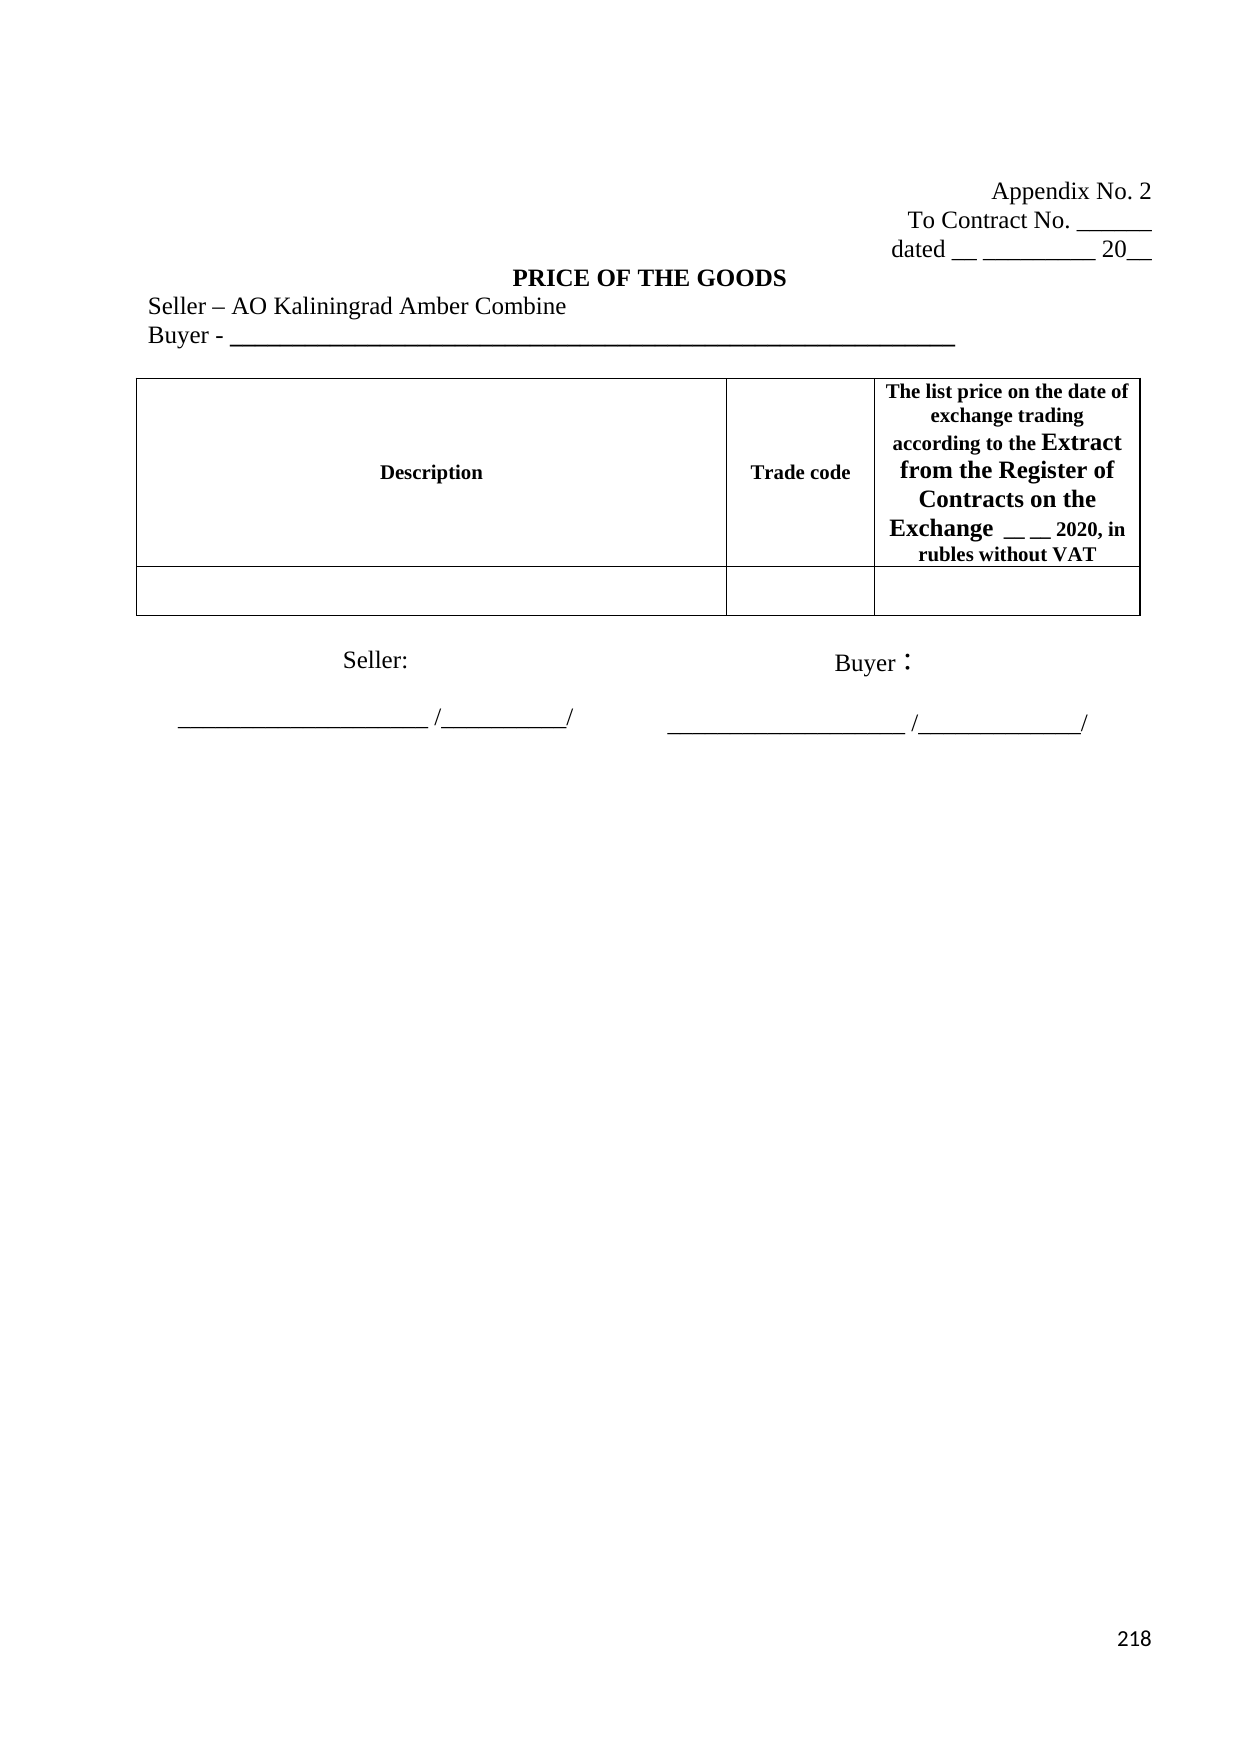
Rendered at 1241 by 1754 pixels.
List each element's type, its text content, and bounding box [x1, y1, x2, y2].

text dated __ _________ 20__ [148, 234, 1152, 263]
table_header Trade code [727, 379, 874, 566]
text PRICE OF THE GOODS [148, 263, 1152, 291]
table_cell Seller: ____________________ /__________/ [136, 616, 615, 764]
table_cell [137, 567, 726, 615]
table_header The list price on the date of exchange trading according to the Extract from the Register of Contracts on the Exchange __ __ 2020, in rubles without VAT [875, 379, 1139, 566]
table_cell [875, 567, 1139, 615]
table_cell Buyer： ___________________ /_____________/ [615, 616, 1140, 764]
text To Contract No. ______ [148, 205, 1152, 234]
text Appendix No. 2 [159, 176, 1152, 205]
text Buyer - __________________________________________________________ [148, 320, 1152, 349]
text Seller – AO Kaliningrad Amber Combine [148, 291, 1152, 320]
table_cell [727, 567, 874, 615]
table_header Description [137, 379, 726, 566]
